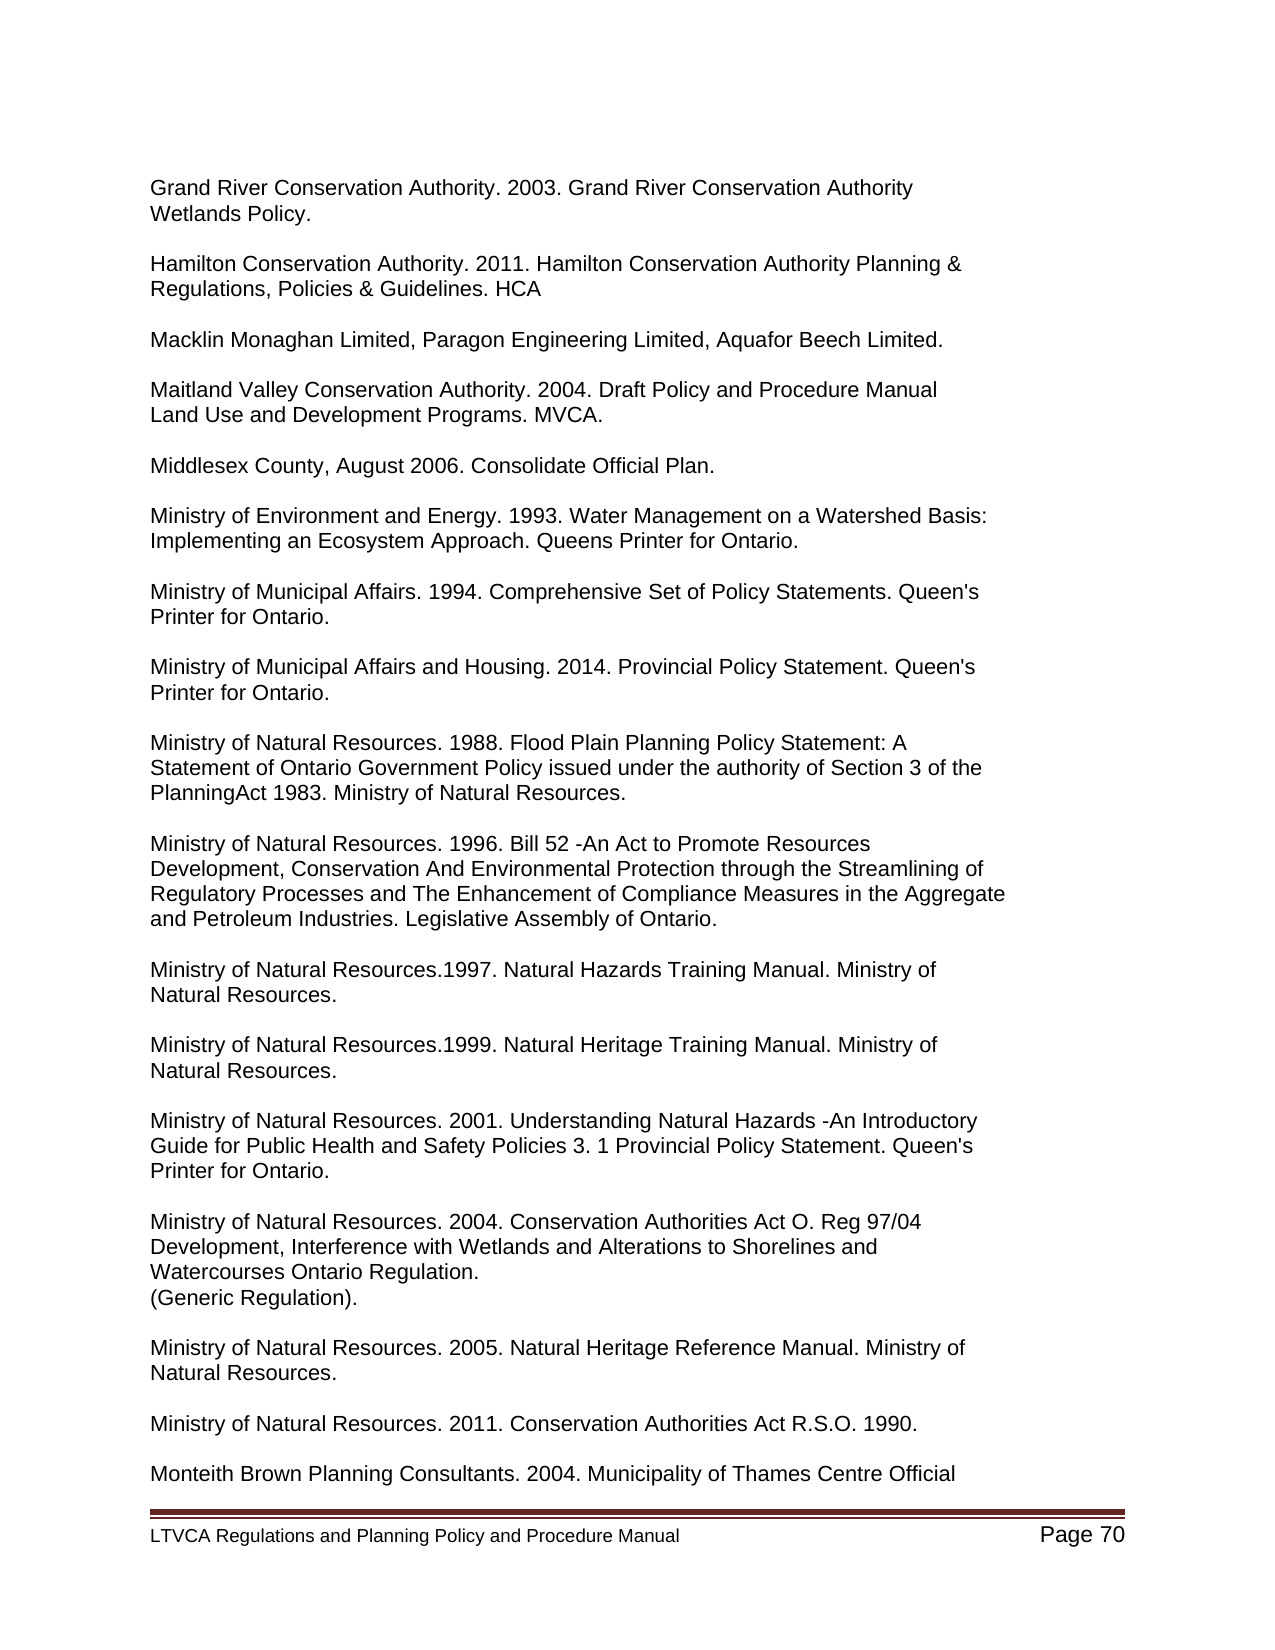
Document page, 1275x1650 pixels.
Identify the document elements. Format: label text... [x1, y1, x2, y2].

text Watercourses Ontario Regulation. [150, 1259, 1125, 1284]
text Natural Resources. [150, 1057, 1125, 1083]
text Printer for Ontario. [150, 1158, 1125, 1183]
text (Generic Regulation). [150, 1284, 1125, 1309]
text Ministry of Municipal Affairs. 1994. Comprehensive Set of Policy Statements. Queen's [150, 578, 1125, 604]
text Statement of Ontario Government Policy issued under the authority of Section 3 of the [150, 755, 1125, 780]
text Ministry of Natural Resources.1999. Natural Heritage Training Manual. Ministry of [150, 1032, 1125, 1057]
text Ministry of Natural Resources. 2011. Conservation Authorities Act R.S.O. 1990. [150, 1410, 1125, 1436]
text Ministry of Environment and Energy. 1993. Water Management on a Watershed Basis: [150, 503, 1125, 528]
text Regulatory Processes and The Enhancement of Compliance Measures in the Aggregate [150, 881, 1125, 906]
text Land Use and Development Programs. MVCA. [150, 402, 1125, 427]
text Ministry of Natural Resources. 2004. Conservation Authorities Act O. Reg 97/04 [150, 1209, 1125, 1234]
text Ministry of Natural Resources. 2005. Natural Heritage Reference Manual. Ministry of [150, 1335, 1125, 1360]
text Development, Conservation And Environmental Protection through the Streamlining of [150, 856, 1125, 881]
text Regulations, Policies & Guidelines. HCA [150, 276, 1125, 301]
text Ministry of Natural Resources. 2001. Understanding Natural Hazards -An Introductory [150, 1108, 1125, 1133]
text Ministry of Municipal Affairs and Housing. 2014. Provincial Policy Statement. Queen's [150, 654, 1125, 679]
text and Petroleum Industries. Legislative Assembly of Ontario. [150, 906, 1125, 931]
text Hamilton Conservation Authority. 2011. Hamilton Conservation Authority Planning & [150, 251, 1125, 276]
text Macklin Monaghan Limited, Paragon Engineering Limited, Aquafor Beech Limited. [150, 326, 1125, 352]
text Monteith Brown Planning Consultants. 2004. Municipality of Thames Centre Official [150, 1461, 1125, 1486]
text Ministry of Natural Resources. 1996. Bill 52 -An Act to Promote Resources [150, 831, 1125, 856]
text Natural Resources. [150, 982, 1125, 1007]
text Guide for Public Health and Safety Policies 3. 1 Provincial Policy Statement. Queen's [150, 1133, 1125, 1158]
text Wetlands Policy. [150, 200, 1125, 226]
text Printer for Ontario. [150, 679, 1125, 704]
text Ministry of Natural Resources. 1988. Flood Plain Planning Policy Statement: A [150, 730, 1125, 755]
text Maitland Valley Conservation Authority. 2004. Draft Policy and Procedure Manual [150, 377, 1125, 402]
text Natural Resources. [150, 1360, 1125, 1385]
text Development, Interference with Wetlands and Alterations to Shorelines and [150, 1234, 1125, 1259]
text Grand River Conservation Authority. 2003. Grand River Conservation Authority [150, 175, 1125, 200]
text Implementing an Ecosystem Approach. Queens Printer for Ontario. [150, 528, 1125, 553]
text Printer for Ontario. [150, 604, 1125, 629]
text PlanningAct 1983. Ministry of Natural Resources. [150, 780, 1125, 805]
text Middlesex County, August 2006. Consolidate Official Plan. [150, 452, 1125, 478]
text Ministry of Natural Resources.1997. Natural Hazards Training Manual. Ministry of [150, 957, 1125, 982]
